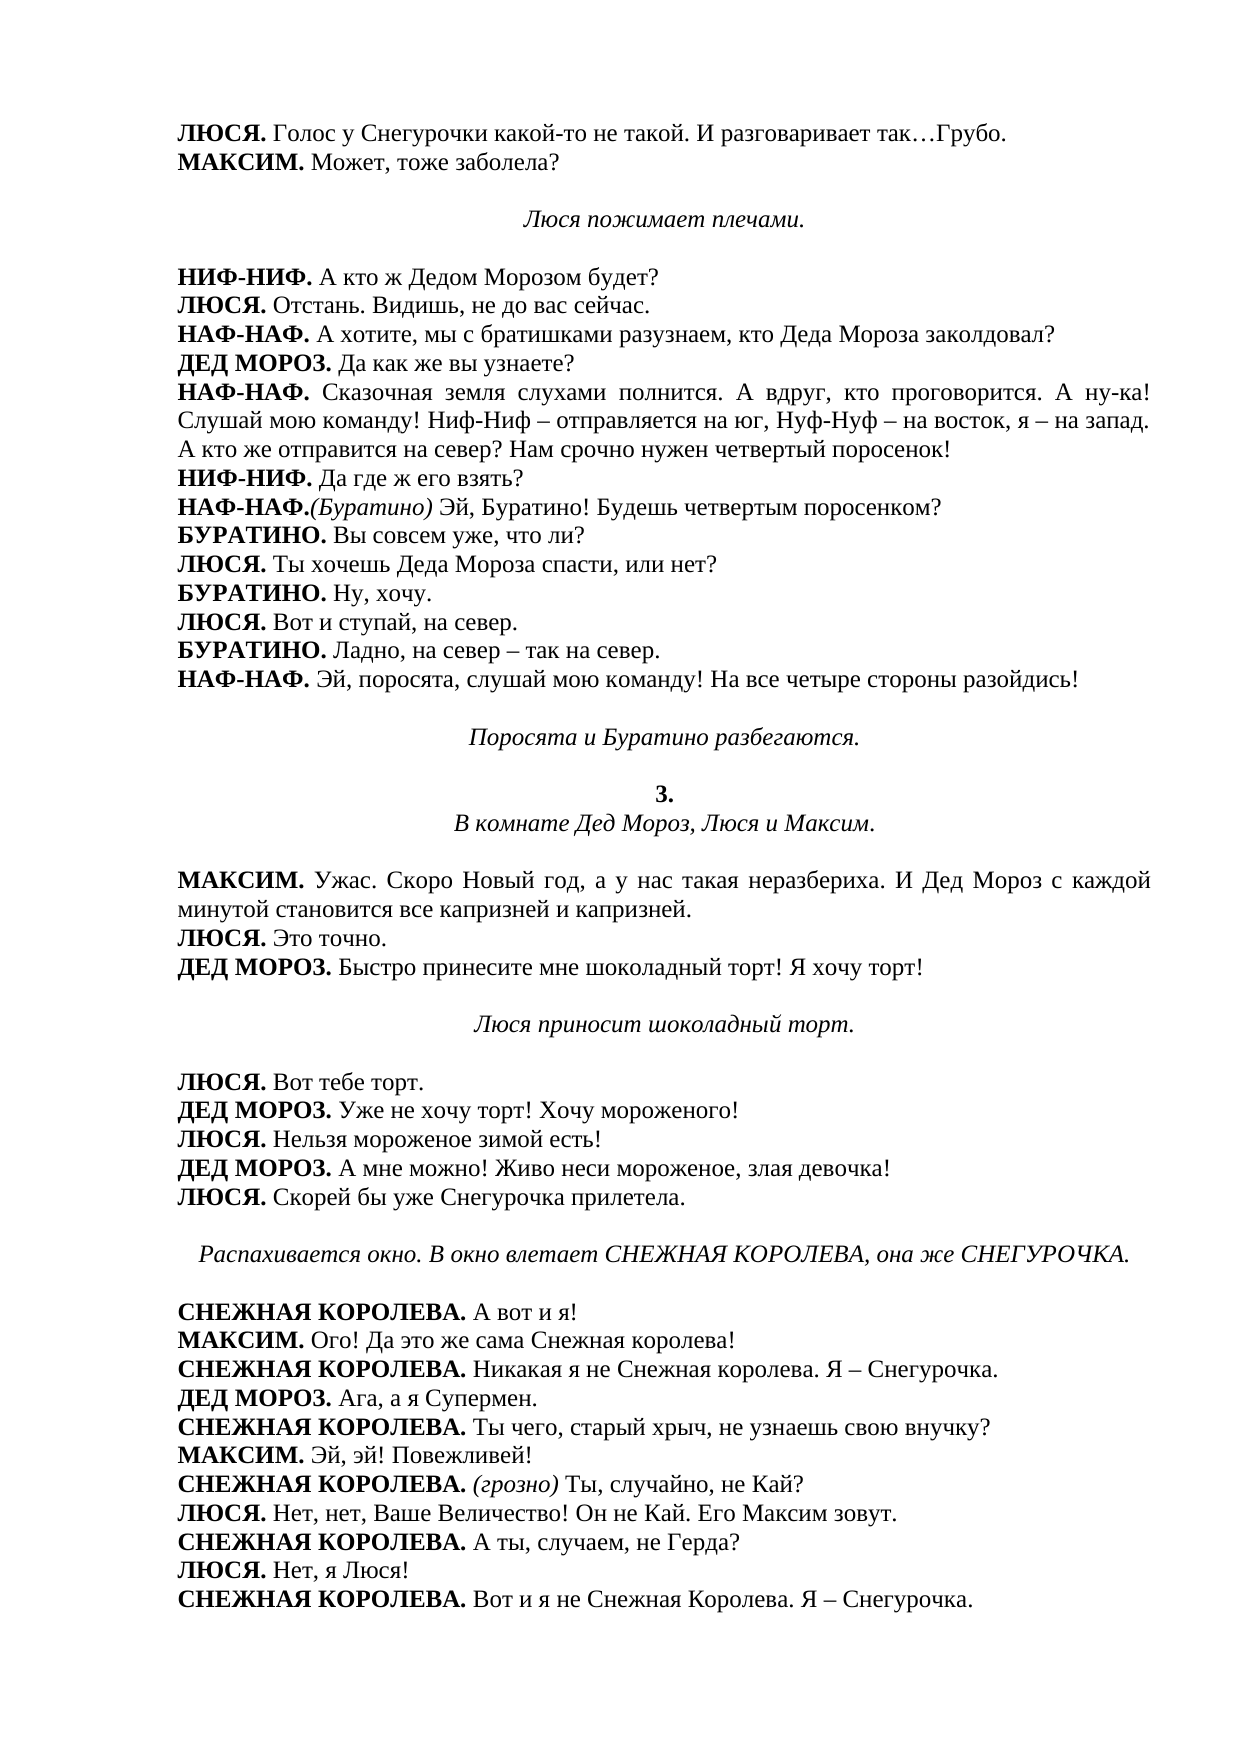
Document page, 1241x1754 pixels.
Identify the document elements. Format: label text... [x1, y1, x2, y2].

text БУРАТИНО. Ладно, на север – так на север. [177, 636, 1152, 664]
text СНЕЖНАЯ КОРОЛЕВА. Ты чего, старый хрыч, не узнаешь свою внучку? [177, 1412, 1152, 1441]
text 3. [177, 779, 1152, 808]
text Люся пожимает плечами. [177, 204, 1152, 233]
text СНЕЖНАЯ КОРОЛЕВА. А вот и я! [177, 1297, 1152, 1326]
text СНЕЖНАЯ КОРОЛЕВА. Никакая я не Снежная королева. Я – Снегурочка. [177, 1354, 1152, 1383]
text БУРАТИНО. Ну, хочу. [177, 578, 1152, 607]
text Поросята и Буратино разбегаются. [177, 722, 1152, 751]
text МАКСИМ. Может, тоже заболела? [177, 147, 1152, 176]
text ДЕД МОРОЗ. Ага, а я Супермен. [177, 1383, 1152, 1412]
text ЛЮСЯ. Скорей бы уже Снегурочка прилетела. [177, 1182, 1152, 1211]
text ДЕД МОРОЗ. Да как же вы узнаете? [177, 348, 1152, 377]
text ЛЮСЯ. Ты хочешь Деда Мороза спасти, или нет? [177, 549, 1152, 578]
text НИФ-НИФ. А кто ж Дедом Морозом будет? [177, 262, 1152, 291]
text НИФ-НИФ. Да где ж его взять? [177, 463, 1152, 492]
text ДЕД МОРОЗ. Уже не хочу торт! Хочу мороженого! [177, 1096, 1152, 1124]
text Люся приносит шоколадный торт. [177, 1009, 1152, 1038]
text МАКСИМ. Эй, эй! Повежливей! [177, 1441, 1152, 1469]
text СНЕЖНАЯ КОРОЛЕВА. (грозно) Ты, случайно, не Кай? [177, 1469, 1152, 1498]
text ЛЮСЯ. Вот тебе торт. [177, 1067, 1152, 1096]
text НАФ-НАФ. Сказочная земля слухами полнится. А вдруг, кто проговорится. А ну-ка! Слушай мою команду! Ниф-Ниф – отправляется на юг, Нуф-Нуф – на восток, я – на запад. А кто же отправится на север? Нам срочно нужен четвертый поросенок! [177, 377, 1152, 463]
text СНЕЖНАЯ КОРОЛЕВА. Вот и я не Снежная Королева. Я – Снегурочка. [177, 1584, 1152, 1613]
text ДЕД МОРОЗ. Быстро принесите мне шоколадный торт! Я хочу торт! [177, 952, 1152, 981]
text В комнате Дед Мороз, Люся и Максим. [177, 808, 1152, 837]
text СНЕЖНАЯ КОРОЛЕВА. А ты, случаем, не Герда? [177, 1527, 1152, 1556]
text ЛЮСЯ. Нельзя мороженое зимой есть! [177, 1124, 1152, 1153]
text ЛЮСЯ. Голос у Снегурочки какой-то не такой. И разговаривает так…Грубо. [177, 118, 1152, 147]
text ЛЮСЯ. Отстань. Видишь, не до вас сейчас. [177, 291, 1152, 319]
text ЛЮСЯ. Вот и ступай, на север. [177, 607, 1152, 636]
text МАКСИМ. Ужас. Скоро Новый год, а у нас такая неразбериха. И Дед Мороз с каждой минутой становится все капризней и капризней. [177, 866, 1152, 923]
text БУРАТИНО. Вы совсем уже, что ли? [177, 521, 1152, 549]
text ДЕД МОРОЗ. А мне можно! Живо неси мороженое, злая девочка! [177, 1153, 1152, 1182]
text ЛЮСЯ. Нет, нет, Ваше Величество! Он не Кай. Его Максим зовут. [177, 1498, 1152, 1527]
text НАФ-НАФ. Эй, поросята, слушай мою команду! На все четыре стороны разойдись! [177, 664, 1152, 693]
text ЛЮСЯ. Это точно. [177, 923, 1152, 952]
text Распахивается окно. В окно влетает СНЕЖНАЯ КОРОЛЕВА, она же СНЕГУРОЧКА. [177, 1239, 1152, 1268]
text ЛЮСЯ. Нет, я Люся! [177, 1556, 1152, 1584]
text МАКСИМ. Ого! Да это же сама Снежная королева! [177, 1326, 1152, 1354]
text НАФ-НАФ.(Буратино) Эй, Буратино! Будешь четвертым поросенком? [177, 492, 1152, 521]
text НАФ-НАФ. А хотите, мы с братишками разузнаем, кто Деда Мороза заколдовал? [177, 319, 1152, 348]
